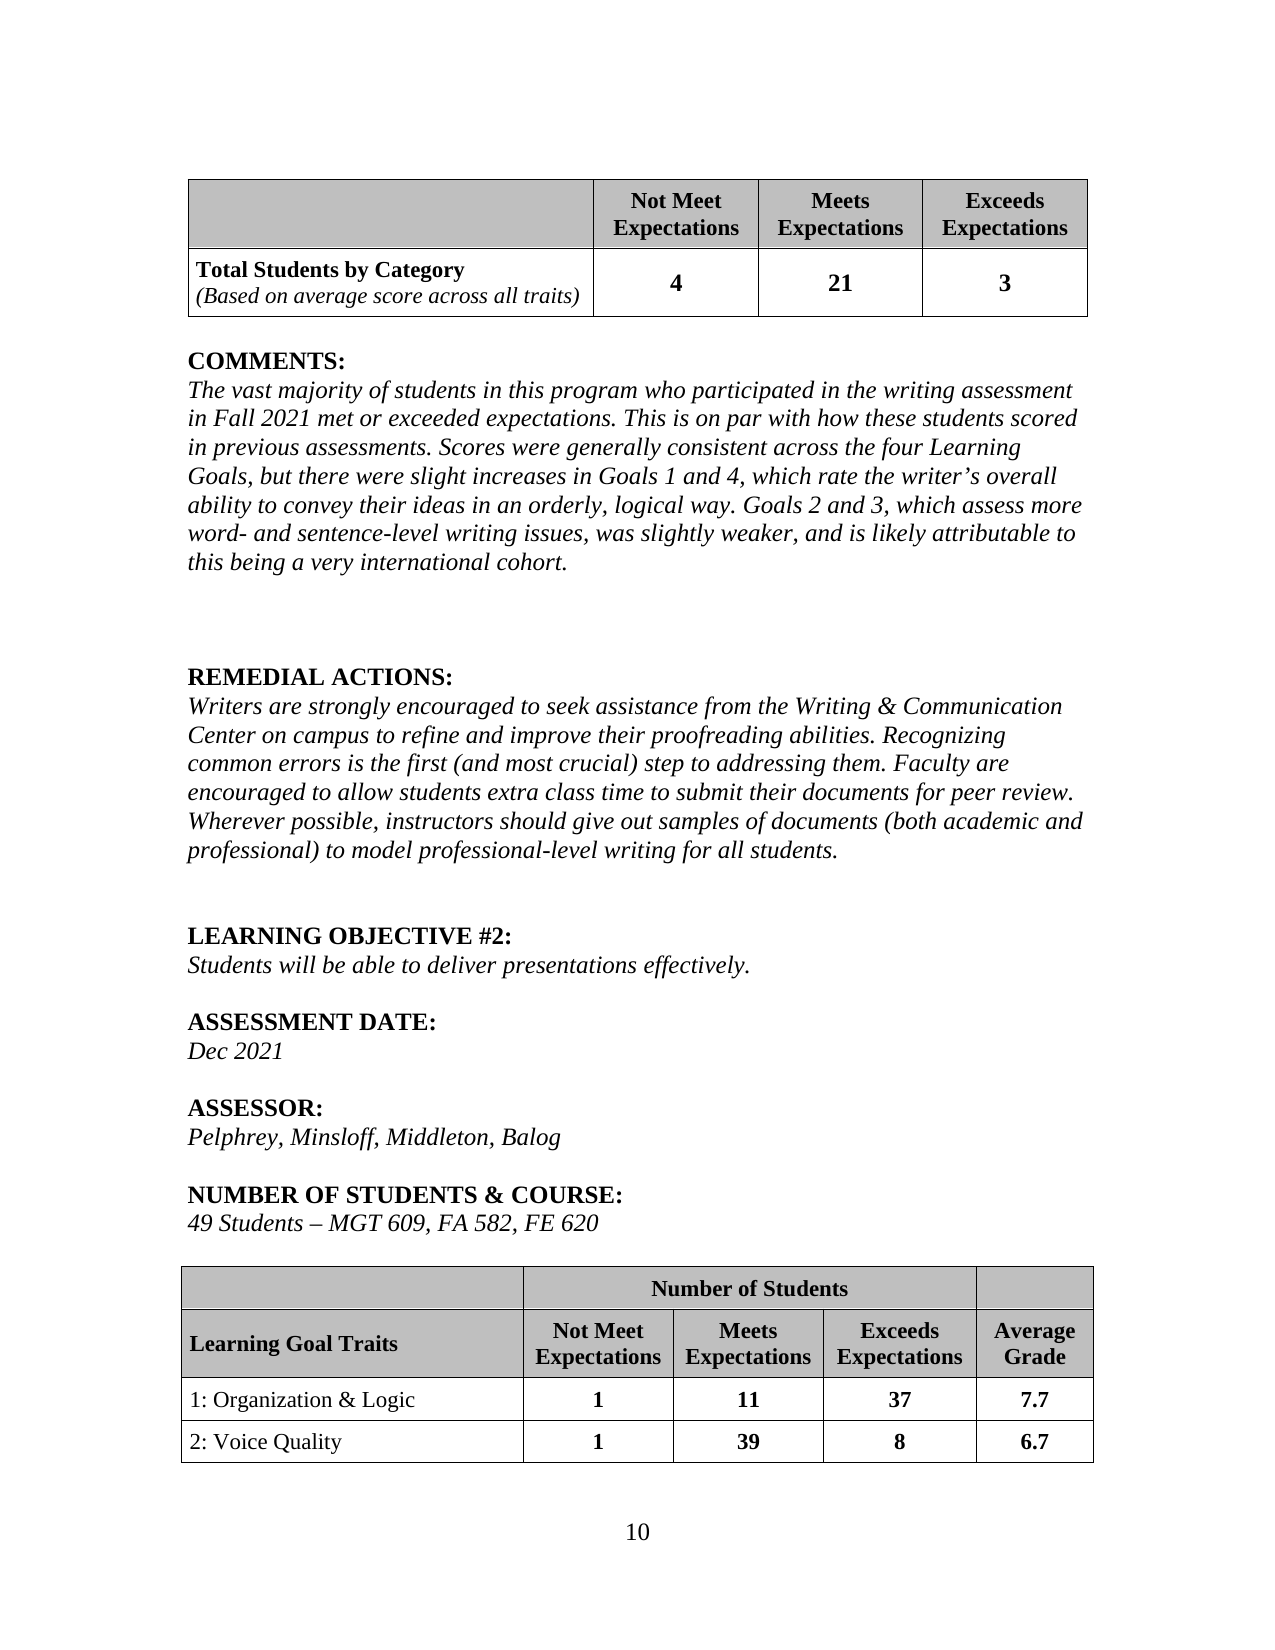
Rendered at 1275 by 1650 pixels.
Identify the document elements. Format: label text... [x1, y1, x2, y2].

table_cell 39 [674, 1421, 823, 1462]
table_cell 1: Organization & Logic [182, 1378, 523, 1419]
table_cell 11 [674, 1378, 823, 1419]
text COMMENTS: [187, 346, 1087, 375]
text ASSESSOR: Pelphrey, Minsloff, Middleton, Balog [187, 1093, 1087, 1151]
table_cell 21 [759, 249, 922, 316]
table_header Exceeds Expectations [923, 180, 1087, 247]
table_cell Learning Goal Traits [182, 1310, 523, 1377]
table_header [977, 1267, 1093, 1308]
table_cell 6.7 [977, 1421, 1093, 1462]
table_cell 3 [923, 249, 1087, 316]
table_cell 8 [824, 1421, 976, 1462]
table_cell 1 [524, 1421, 673, 1462]
table_cell 37 [824, 1378, 976, 1419]
table_header [189, 180, 593, 247]
table_cell Not Meet Expectations [524, 1310, 673, 1377]
table_cell 1 [524, 1378, 673, 1419]
table_cell 2: Voice Quality [182, 1421, 523, 1462]
table_cell Average Grade [977, 1310, 1093, 1377]
table_header Not Meet Expectations [594, 180, 758, 247]
table_header [182, 1267, 523, 1308]
table_cell 4 [594, 249, 758, 316]
text Writers are strongly encouraged to seek assistance from the Writing & Communication Center on campus to refine and improve their proofreading abilities. Recognizing common errors is the first (and most crucial) step to addressing them. Faculty are encouraged to allow students extra class time to submit their documents for peer review. Wherever possible, instructors should give out samples of documents (both academic and professional) to model professional-level writing for all students. [187, 691, 1087, 863]
table_cell Meets Expectations [674, 1310, 823, 1377]
table_cell Exceeds Expectations [824, 1310, 976, 1377]
table_cell 7.7 [977, 1378, 1093, 1419]
table_header Meets Expectations [759, 180, 922, 247]
text LEARNING OBJECTIVE #2: Students will be able to deliver presentations effectively. [187, 921, 1087, 978]
text REMEDIAL ACTIONS: [187, 662, 1087, 691]
table_header Number of Students [524, 1267, 976, 1308]
text ASSESSMENT DATE: Dec 2021 [187, 1007, 1087, 1065]
table_cell Total Students by Category (Based on average score across all traits) [189, 249, 593, 316]
text The vast majority of students in this program who participated in the writing assessment in Fall 2021 met or exceeded expectations. This is on par with how these students scored in previous assessments. Scores were generally consistent across the four Learning Goals, but there were slight increases in Goals 1 and 4, which rate the writer’s overall ability to convey their ideas in an orderly, logical way. Goals 2 and 3, which assess more word- and sentence-level writing issues, was slightly weaker, and is likely attributable to this being a very international cohort. [187, 375, 1087, 576]
text NUMBER OF STUDENTS & COURSE: 49 Students – MGT 609, FA 582, FE 620 [187, 1180, 1087, 1237]
